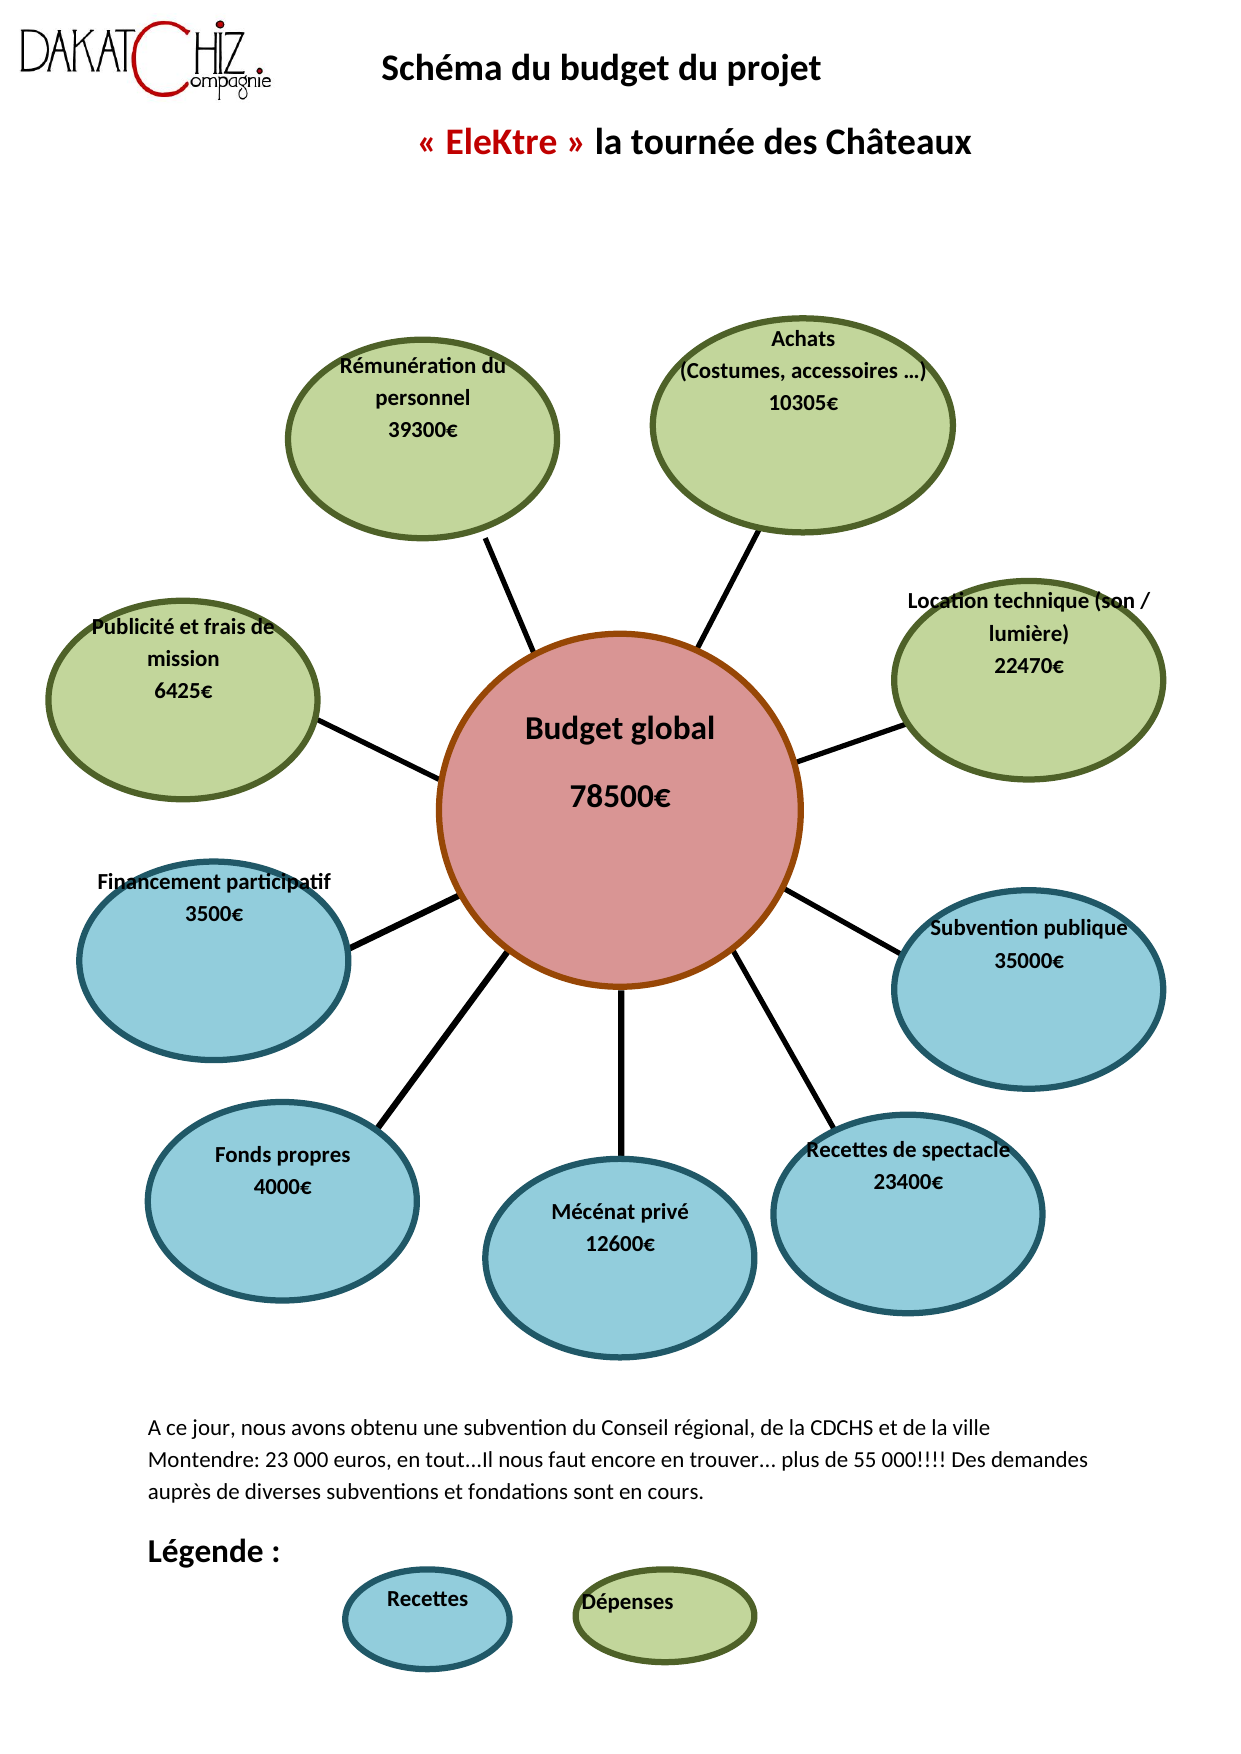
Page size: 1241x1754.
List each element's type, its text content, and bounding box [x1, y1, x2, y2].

text « EleKtre » la tournée des Châteaux [148, 118, 1093, 164]
text Schéma du budget du projet [278, 44, 1093, 90]
text Légende : [148, 1530, 1093, 1571]
picture [9, 13, 278, 104]
text A ce jour, nous avons obtenu une subvention du Conseil régional, de la CDCHS et de la ville Montendre: 23 000 euros, en tout...Il nous faut encore en trouver... plus de 55 000!!!! Des demandes auprès de diverses subventions et fondations sont en cours. [148, 1413, 1093, 1505]
